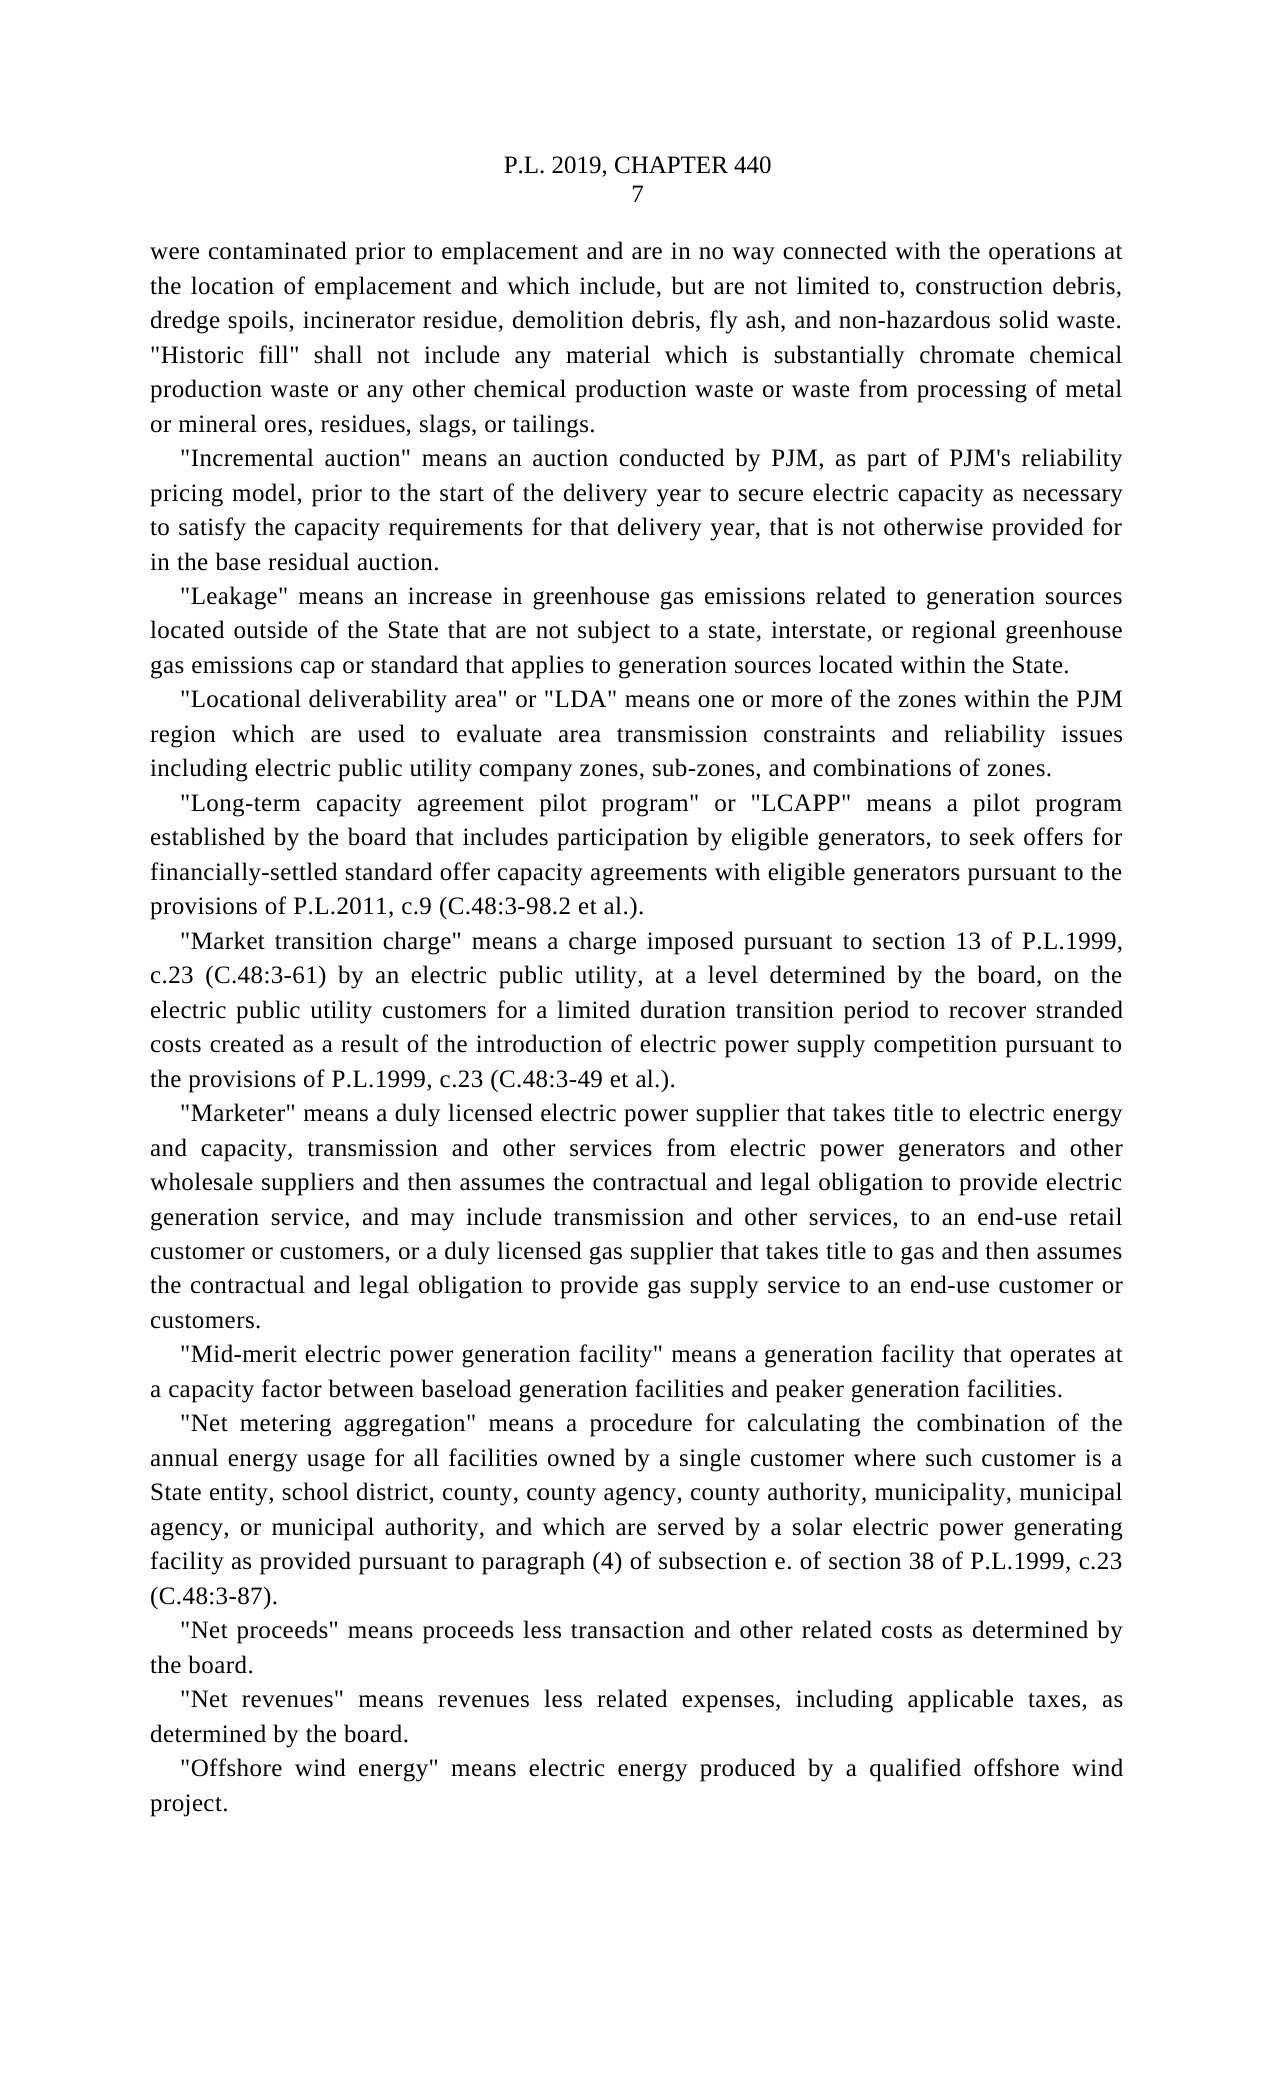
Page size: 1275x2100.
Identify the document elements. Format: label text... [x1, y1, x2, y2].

text "Net proceeds" means proceeds less transaction and other related costs as determined by the board. [150, 1615, 1125, 1679]
text "Locational deliverability area" or "LDA" means one or more of the zones within the PJM region which are used to evaluate area transmission constraints and reliability issues including electric public utility company zones, sub-zones, and combinations of zones. [150, 684, 1125, 782]
text "Net revenues" means revenues less related expenses, including applicable taxes, as determined by the board. [150, 1684, 1125, 1748]
text "Leakage" means an increase in greenhouse gas emissions related to generation sources located outside of the State that are not subject to a state, interstate, or regional greenhouse gas emissions cap or standard that applies to generation sources located within the State. [150, 581, 1125, 679]
text "Long-term capacity agreement pilot program" or "LCAPP" means a pilot program established by the board that includes participation by eligible generators, to seek offers for financially-settled standard offer capacity agreements with eligible generators pursuant to the provisions of P.L.2011, c.9 (C.48:3-98.2 et al.). [150, 788, 1125, 920]
text "Mid-merit electric power generation facility" means a generation facility that operates at a capacity factor between baseload generation facilities and peaker generation facilities. [150, 1339, 1125, 1403]
text "Offshore wind energy" means electric energy produced by a qualified offshore wind project. [150, 1753, 1125, 1817]
text "Marketer" means a duly licensed electric power supplier that takes title to electric energy and capacity, transmission and other services from electric power generators and other wholesale suppliers and then assumes the contractual and legal obligation to provide electric generation service, and may include transmission and other services, to an end-use retail customer or customers, or a duly licensed gas supplier that takes title to gas and then assumes the contractual and legal obligation to provide gas supply service to an end-use customer or customers. [150, 1098, 1125, 1334]
text "Incremental auction" means an auction conducted by PJM, as part of PJM's reliability pricing model, prior to the start of the delivery year to secure electric capacity as necessary to satisfy the capacity requirements for that delivery year, that is not otherwise provided for in the base residual auction. [150, 443, 1125, 575]
text "Net metering aggregation" means a procedure for calculating the combination of the annual energy usage for all facilities owned by a single customer where such customer is a State entity, school district, county, county agency, county authority, municipality, municipal agency, or municipal authority, and which are served by a solar electric power generating facility as provided pursuant to paragraph (4) of subsection e. of section 38 of P.L.1999, c.23 (C.48:3-87). [150, 1408, 1125, 1610]
text "Market transition charge" means a charge imposed pursuant to section 13 of P.L.1999, c.23 (C.48:3-61) by an electric public utility, at a level determined by the board, on the electric public utility customers for a limited duration transition period to recover stranded costs created as a result of the introduction of electric power supply competition pursuant to the provisions of P.L.1999, c.23 (C.48:3-49 et al.). [150, 926, 1125, 1092]
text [150, 236, 1125, 437]
